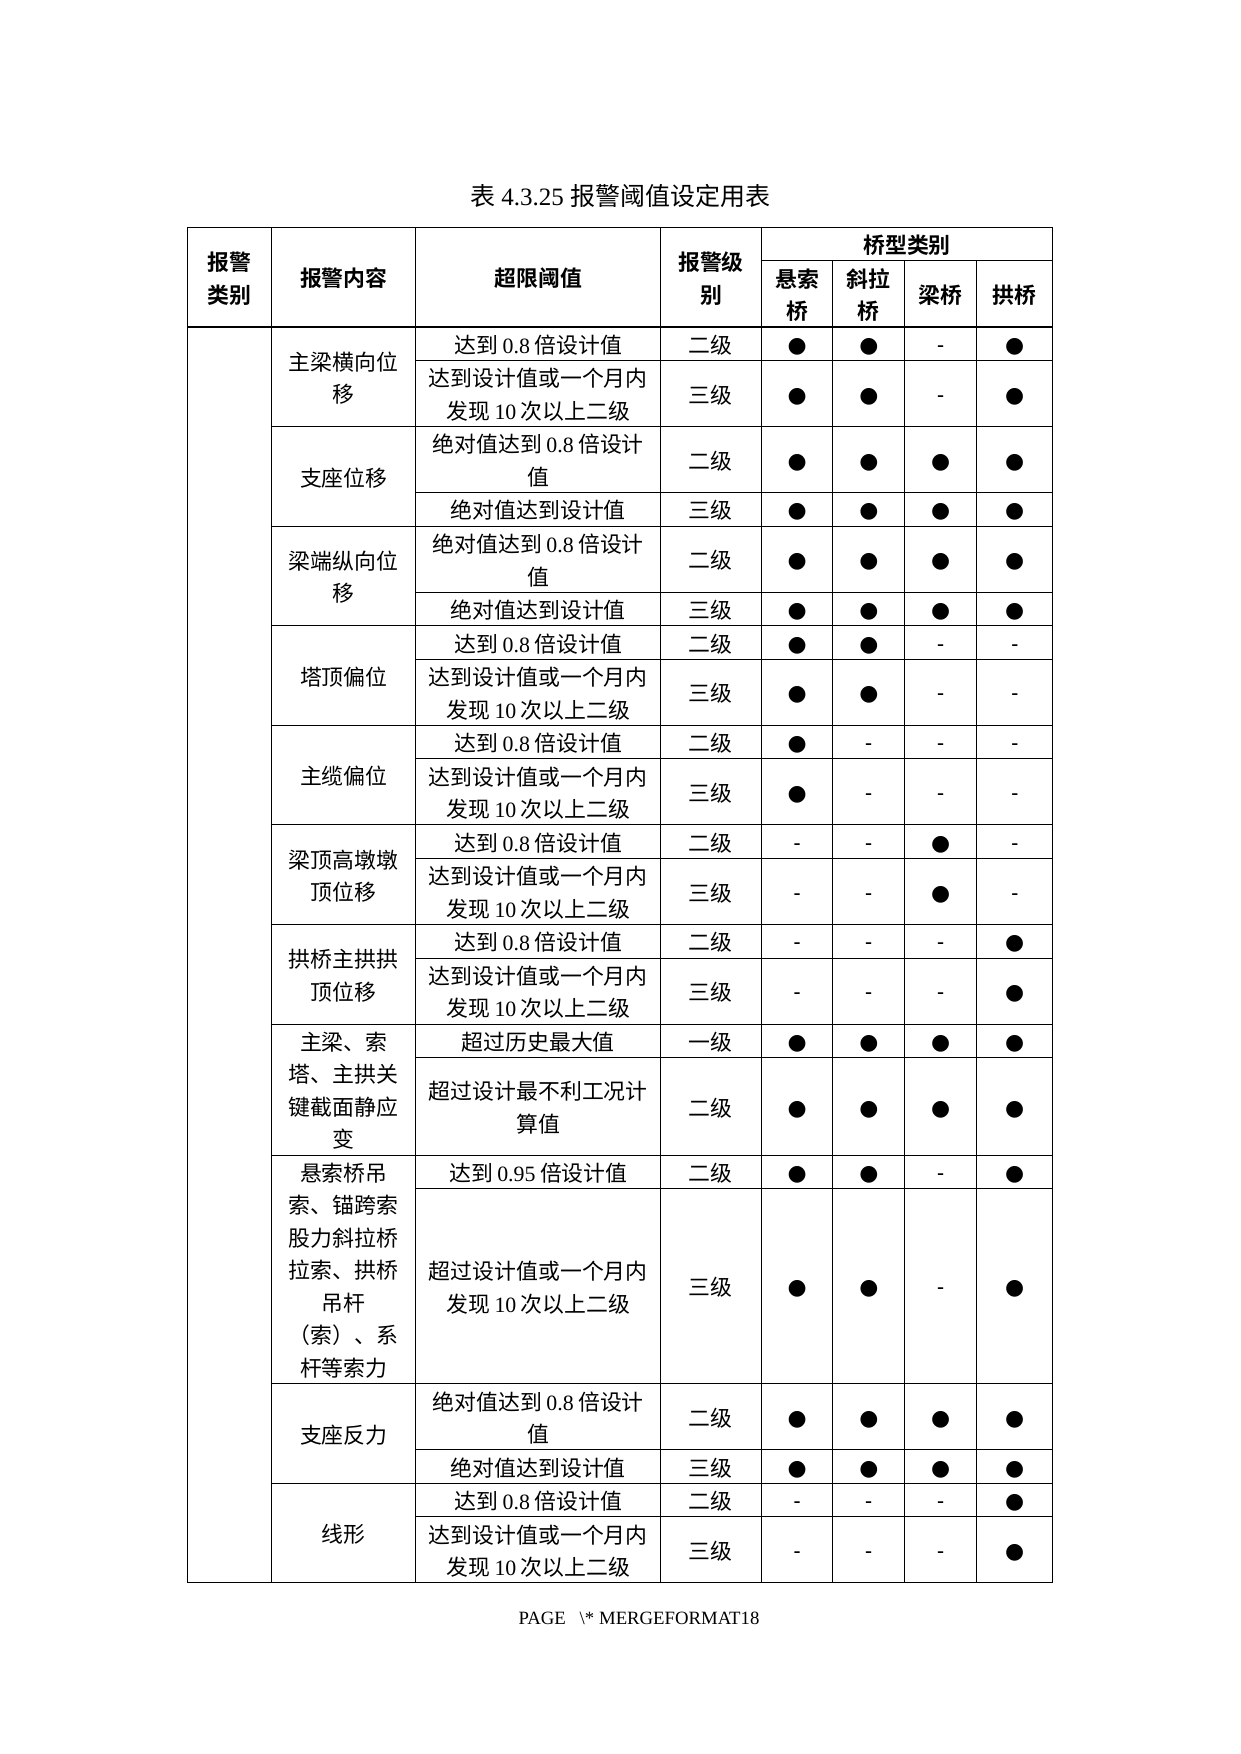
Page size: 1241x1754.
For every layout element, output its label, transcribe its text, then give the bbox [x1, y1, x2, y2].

table_cell - [905, 361, 976, 426]
table_cell ● [977, 361, 1052, 426]
table_cell ● [762, 726, 832, 758]
table_cell ● [762, 1384, 832, 1449]
table_cell - [905, 626, 976, 659]
table_cell 塔顶偏位 [272, 626, 415, 725]
table_cell ● [905, 493, 976, 526]
table_cell - [905, 328, 976, 360]
table_cell - [905, 726, 976, 758]
table_cell 达到设计值或一个月内发现10次以上二级 [416, 660, 660, 725]
table_cell ● [833, 493, 904, 526]
table_cell 达到0.8倍设计值 [416, 925, 660, 957]
table_cell ● [762, 660, 832, 725]
table_cell - [762, 1484, 832, 1516]
table_cell ● [977, 527, 1052, 592]
table_cell 拱桥主拱拱顶位移 [272, 925, 415, 1023]
table_cell ● [905, 825, 976, 858]
table_cell 达到0.8倍设计值 [416, 1484, 660, 1516]
table_cell - [905, 660, 976, 725]
table_cell ● [977, 1156, 1052, 1188]
table_cell - [905, 1517, 976, 1582]
table_cell 一级 [661, 1025, 761, 1057]
table_cell 三级 [661, 1450, 761, 1483]
table_cell - [977, 859, 1052, 924]
table_cell ● [833, 361, 904, 426]
table_cell 二级 [661, 626, 761, 659]
table_cell ● [762, 328, 832, 360]
table_cell 达到设计值或一个月内发现10次以上二级 [416, 361, 660, 426]
table_cell ● [833, 1450, 904, 1483]
table_cell 达到设计值或一个月内发现10次以上二级 [416, 759, 660, 824]
table_header 表 4.3.25 报警阈值设定用表 [188, 162, 1053, 227]
table_cell ● [833, 328, 904, 360]
table_cell ● [977, 1058, 1052, 1154]
table_cell 三级 [661, 660, 761, 725]
table_cell ● [762, 626, 832, 659]
table_cell ● [977, 1189, 1052, 1383]
table_cell 超过设计最不利工况计算值 [416, 1058, 660, 1154]
table_cell 二级 [661, 1058, 761, 1154]
table_cell ● [905, 1058, 976, 1154]
table_cell - [762, 825, 832, 858]
table_cell 达到0.95倍设计值 [416, 1156, 660, 1188]
table_cell 线形 [272, 1484, 415, 1582]
table_cell 达到设计值或一个月内发现10次以上二级 [416, 1517, 660, 1582]
table_cell - [833, 1484, 904, 1516]
table_cell - [977, 626, 1052, 659]
table_cell ● [977, 593, 1052, 625]
table_cell 悬索桥 [762, 261, 832, 326]
table_cell 三级 [661, 1189, 761, 1383]
table_cell - [833, 859, 904, 924]
table_cell ● [905, 1384, 976, 1449]
table_cell 二级 [661, 328, 761, 360]
table_cell 绝对值达到0.8倍设计值 [416, 1384, 660, 1449]
table_cell ● [833, 626, 904, 659]
table_cell 超过历史最大值 [416, 1025, 660, 1057]
table_cell ● [977, 493, 1052, 526]
table_cell - [977, 726, 1052, 758]
table_cell 二级 [661, 825, 761, 858]
table_cell ● [905, 527, 976, 592]
table_cell 支座位移 [272, 427, 415, 526]
table_cell ● [833, 427, 904, 492]
table_cell ● [905, 859, 976, 924]
table_cell ● [833, 1156, 904, 1188]
table_cell ● [977, 1025, 1052, 1057]
table_cell 二级 [661, 527, 761, 592]
table_cell - [762, 859, 832, 924]
table_cell 二级 [661, 1384, 761, 1449]
table_cell 三级 [661, 959, 761, 1023]
table_cell - [762, 959, 832, 1023]
table_cell - [833, 925, 904, 957]
table_cell ● [762, 1156, 832, 1188]
table_cell 主梁横向位移 [272, 328, 415, 426]
table_cell 拱桥 [977, 261, 1052, 326]
table_cell 三级 [661, 759, 761, 824]
table_cell 二级 [661, 726, 761, 758]
table_cell 报警类别 [188, 228, 271, 326]
table_cell 三级 [661, 493, 761, 526]
table_cell - [905, 925, 976, 957]
table_cell 梁顶高墩墩顶位移 [272, 825, 415, 924]
table_cell - [905, 1156, 976, 1188]
table_cell ● [833, 1189, 904, 1383]
table_cell ● [833, 1384, 904, 1449]
table_cell 达到0.8倍设计值 [416, 328, 660, 360]
table_cell ● [762, 527, 832, 592]
table_cell - [833, 825, 904, 858]
table_cell ● [762, 361, 832, 426]
table_cell ● [977, 427, 1052, 492]
table_cell - [977, 825, 1052, 858]
table_cell ● [762, 1450, 832, 1483]
table_cell 达到0.8倍设计值 [416, 825, 660, 858]
table_cell - [905, 959, 976, 1023]
table_cell - [977, 759, 1052, 824]
table_cell 超过设计值或一个月内发现10次以上二级 [416, 1189, 660, 1383]
table_cell 二级 [661, 1484, 761, 1516]
table_cell ● [833, 527, 904, 592]
table_cell ● [905, 1450, 976, 1483]
table_cell 三级 [661, 1517, 761, 1582]
table_cell ● [905, 593, 976, 625]
table_cell ● [977, 1450, 1052, 1483]
table_cell ● [977, 925, 1052, 957]
table_cell 悬索桥吊索、锚跨索股力斜拉桥拉索、拱桥吊杆（索）、系杆等索力 [272, 1156, 415, 1383]
table_cell 三级 [661, 361, 761, 426]
table_cell 绝对值达到设计值 [416, 593, 660, 625]
table_cell ● [833, 593, 904, 625]
table_cell - [905, 759, 976, 824]
table_cell 达到设计值或一个月内发现10次以上二级 [416, 859, 660, 924]
table_cell ● [977, 1517, 1052, 1582]
table_cell ● [762, 427, 832, 492]
table_cell 支座反力 [272, 1384, 415, 1483]
table_cell 绝对值达到设计值 [416, 493, 660, 526]
table_cell 主梁、索塔、主拱关键截面静应变 [272, 1025, 415, 1154]
table_cell 斜拉桥 [833, 261, 904, 326]
table_cell 梁桥 [905, 261, 976, 326]
table_cell 超限阈值 [416, 228, 660, 326]
table_cell ● [762, 1058, 832, 1154]
table_cell - [833, 726, 904, 758]
table_cell - [905, 1189, 976, 1383]
table_cell - [833, 759, 904, 824]
table_cell ● [977, 328, 1052, 360]
table_cell - [905, 1484, 976, 1516]
table_cell ● [762, 493, 832, 526]
table_cell 绝对值达到0.8倍设计值 [416, 427, 660, 492]
table_cell 二级 [661, 427, 761, 492]
table_cell 达到设计值或一个月内发现10次以上二级 [416, 959, 660, 1023]
table_cell 报警级别 [661, 228, 761, 326]
table_cell ● [905, 427, 976, 492]
table_cell ● [905, 1025, 976, 1057]
table_cell ● [977, 959, 1052, 1023]
table_cell 梁端纵向位移 [272, 527, 415, 625]
table_cell ● [762, 1189, 832, 1383]
table_cell 桥型类别 [762, 228, 1052, 260]
table_cell - [833, 1517, 904, 1582]
table_cell ● [762, 759, 832, 824]
table_cell - [977, 660, 1052, 725]
table_cell 达到0.8倍设计值 [416, 626, 660, 659]
table_cell ● [833, 660, 904, 725]
table_cell 绝对值达到0.8倍设计值 [416, 527, 660, 592]
table_cell - [833, 959, 904, 1023]
table_cell ● [977, 1384, 1052, 1449]
table_cell 三级 [661, 859, 761, 924]
table_cell 二级 [661, 925, 761, 957]
table_cell ● [977, 1484, 1052, 1516]
table_cell 三级 [661, 593, 761, 625]
table_cell ● [833, 1025, 904, 1057]
table_cell - [762, 925, 832, 957]
table_cell - [762, 1517, 832, 1582]
table_cell 二级 [661, 1156, 761, 1188]
table_cell 主缆偏位 [272, 726, 415, 824]
table_cell ● [762, 593, 832, 625]
table_cell 报警内容 [272, 228, 415, 326]
table_cell ● [833, 1058, 904, 1154]
table_cell 绝对值达到设计值 [416, 1450, 660, 1483]
table_cell ● [762, 1025, 832, 1057]
table_cell 达到0.8倍设计值 [416, 726, 660, 758]
